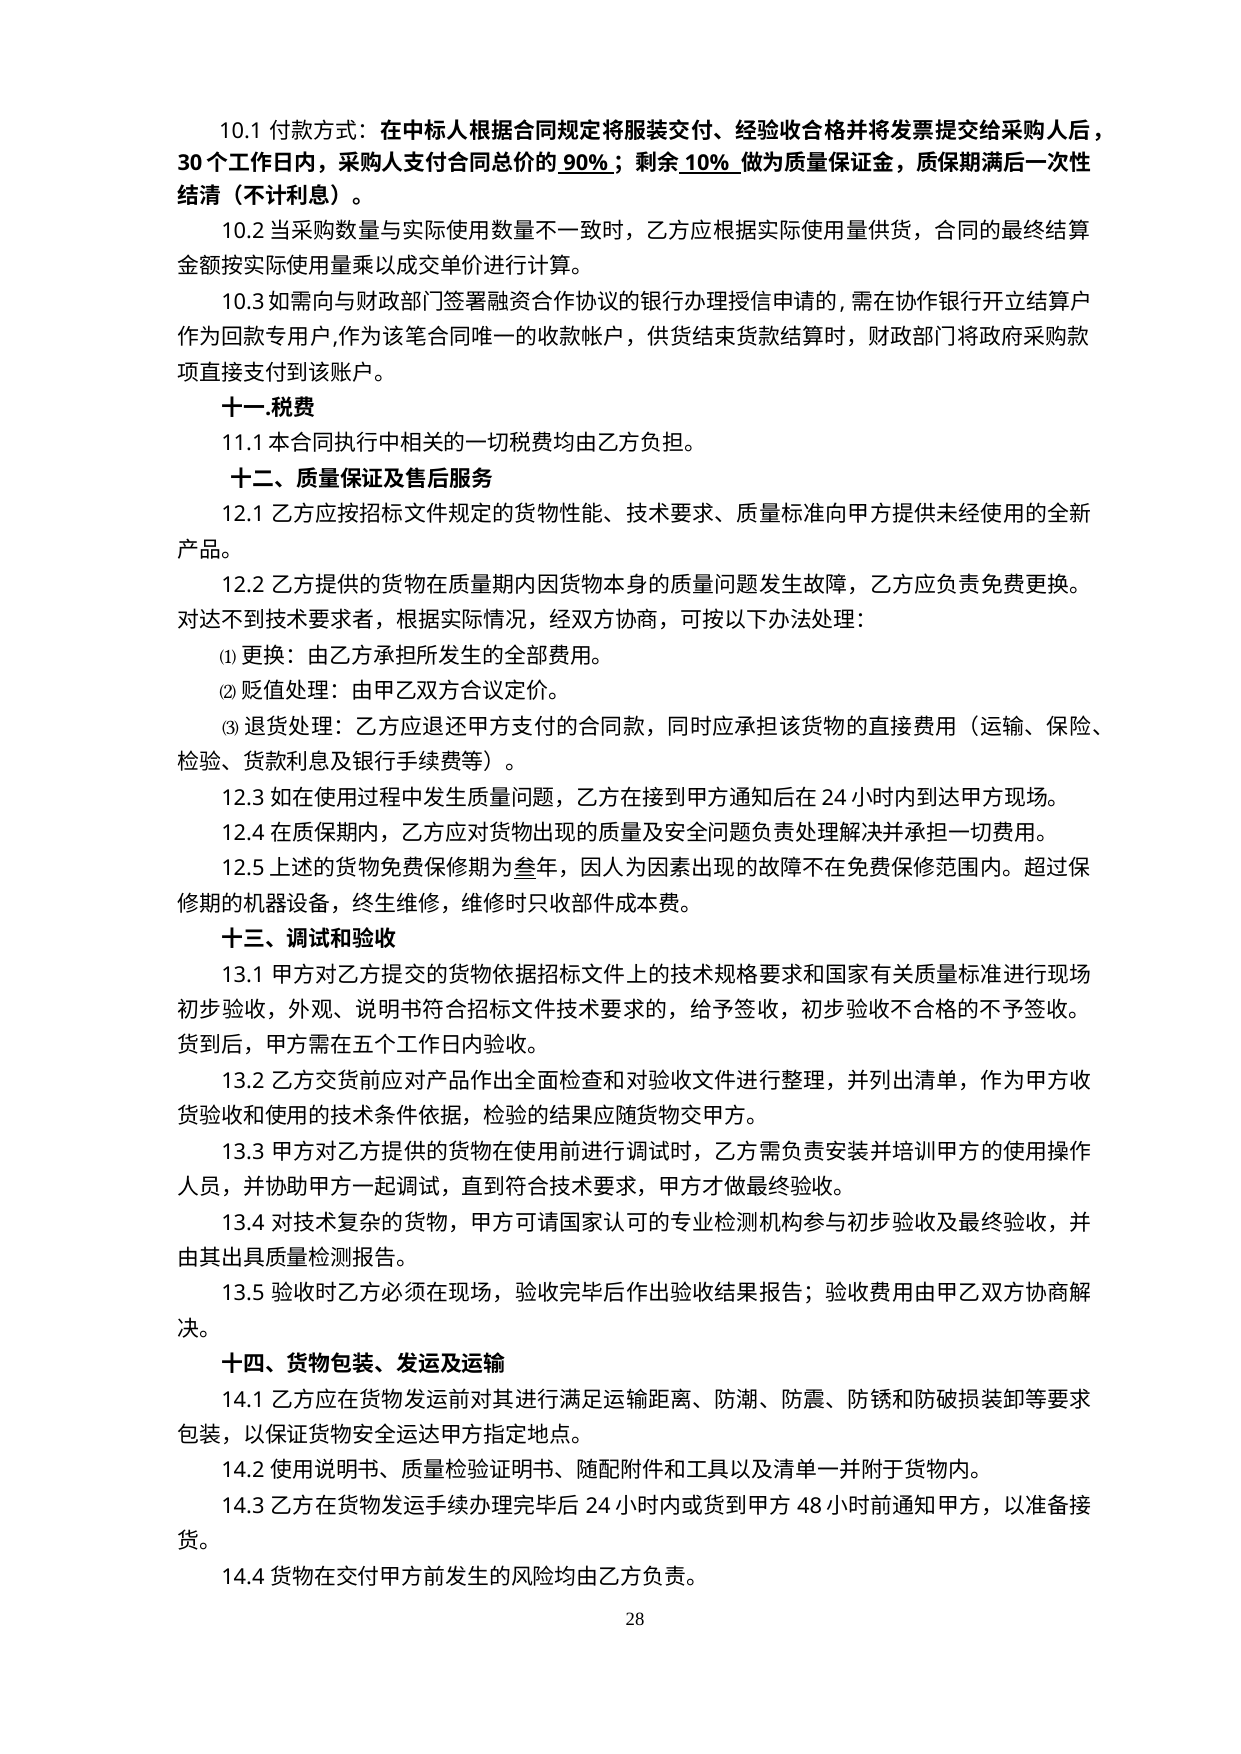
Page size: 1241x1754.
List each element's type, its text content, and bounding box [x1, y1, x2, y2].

text 十一.税费 [177, 387, 1092, 422]
text 13.1 甲方对乙方提交的货物依据招标文件上的技术规格要求和国家有关质量标准进行现场初步验收，外观、说明书符合招标文件技术要求的，给予签收，初步验收不合格的不予签收。货到后，甲方需在五个工作日内验收。 [177, 954, 1092, 1060]
text ⑵贬值处理：由甲乙双方合议定价。 [177, 670, 1092, 706]
text 13.4 对技术复杂的货物，甲方可请国家认可的专业检测机构参与初步验收及最终验收，并由其出具质量检测报告。 [177, 1202, 1092, 1272]
text 10.2当采购数量与实际使用数量不一致时，乙方应根据实际使用量供货，合同的最终结算金额按实际使用量乘以成交单价进行计算。 [177, 210, 1092, 281]
text 14.3 乙方在货物发运手续办理完毕后24小时内或货到甲方48小时前通知甲方，以准备接货。 [177, 1485, 1092, 1556]
text 14.4 货物在交付甲方前发生的风险均由乙方负责。 [177, 1556, 1092, 1591]
text 10.3如需向与财政部门签署融资合作协议的银行办理授信申请的, 需在协作银行开立结算户作为回款专用户,作为该笔合同唯一的收款帐户，供货结束货款结算时，财政部门将政府采购款项直接支付到该账户。 [177, 281, 1092, 387]
text 十三、调试和验收 [177, 918, 1092, 954]
text 十二、质量保证及售后服务 [230, 458, 1092, 493]
text 14.2 使用说明书、质量检验证明书、随配附件和工具以及清单一并附于货物内。 [177, 1449, 1092, 1485]
text ⑴更换：由乙方承担所发生的全部费用。 [177, 635, 1092, 670]
text 13.2 乙方交货前应对产品作出全面检查和对验收文件进行整理，并列出清单，作为甲方收货验收和使用的技术条件依据，检验的结果应随货物交甲方。 [177, 1060, 1092, 1131]
text 13.5 验收时乙方必须在现场，验收完毕后作出验收结果报告；验收费用由甲乙双方协商解决。 [177, 1272, 1092, 1343]
text 13.3 甲方对乙方提供的货物在使用前进行调试时，乙方需负责安装并培训甲方的使用操作人员，并协助甲方一起调试，直到符合技术要求，甲方才做最终验收。 [177, 1131, 1092, 1202]
text 14.1 乙方应在货物发运前对其进行满足运输距离、防潮、防震、防锈和防破损装卸等要求包装，以保证货物安全运达甲方指定地点。 [177, 1379, 1092, 1449]
text 十四、货物包装、发运及运输 [177, 1343, 1092, 1379]
text 12.2 乙方提供的货物在质量期内因货物本身的质量问题发生故障，乙方应负责免费更换。对达不到技术要求者，根据实际情况，经双方协商，可按以下办法处理： [177, 564, 1092, 635]
text 12.4 在质保期内，乙方应对货物出现的质量及安全问题负责处理解决并承担一切费用。 [177, 812, 1092, 847]
text 12.1 乙方应按招标文件规定的货物性能、技术要求、质量标准向甲方提供未经使用的全新产品。 [177, 493, 1092, 564]
text 11.1本合同执行中相关的一切税费均由乙方负担。 [177, 422, 1092, 458]
text 12.5上述的货物免费保修期为叁年，因人为因素出现的故障不在免费保修范围内。超过保修期的机器设备，终生维修，维修时只收部件成本费。 [177, 847, 1092, 918]
text 10.1 付款方式：在中标人根据合同规定将服装交付、经验收合格并将发票提交给采购人后，30个工作日内，采购人支付合同总价的 90% ；剩余 10% 做为质量保证金，质保期满后一次性结清（不计利息）。 [177, 112, 1092, 210]
text 12.3 如在使用过程中发生质量问题，乙方在接到甲方通知后在24小时内到达甲方现场。 [177, 777, 1092, 812]
text ⑶退货处理：乙方应退还甲方支付的合同款，同时应承担该货物的直接费用（运输、保险、检验、货款利息及银行手续费等）。 [177, 706, 1092, 777]
